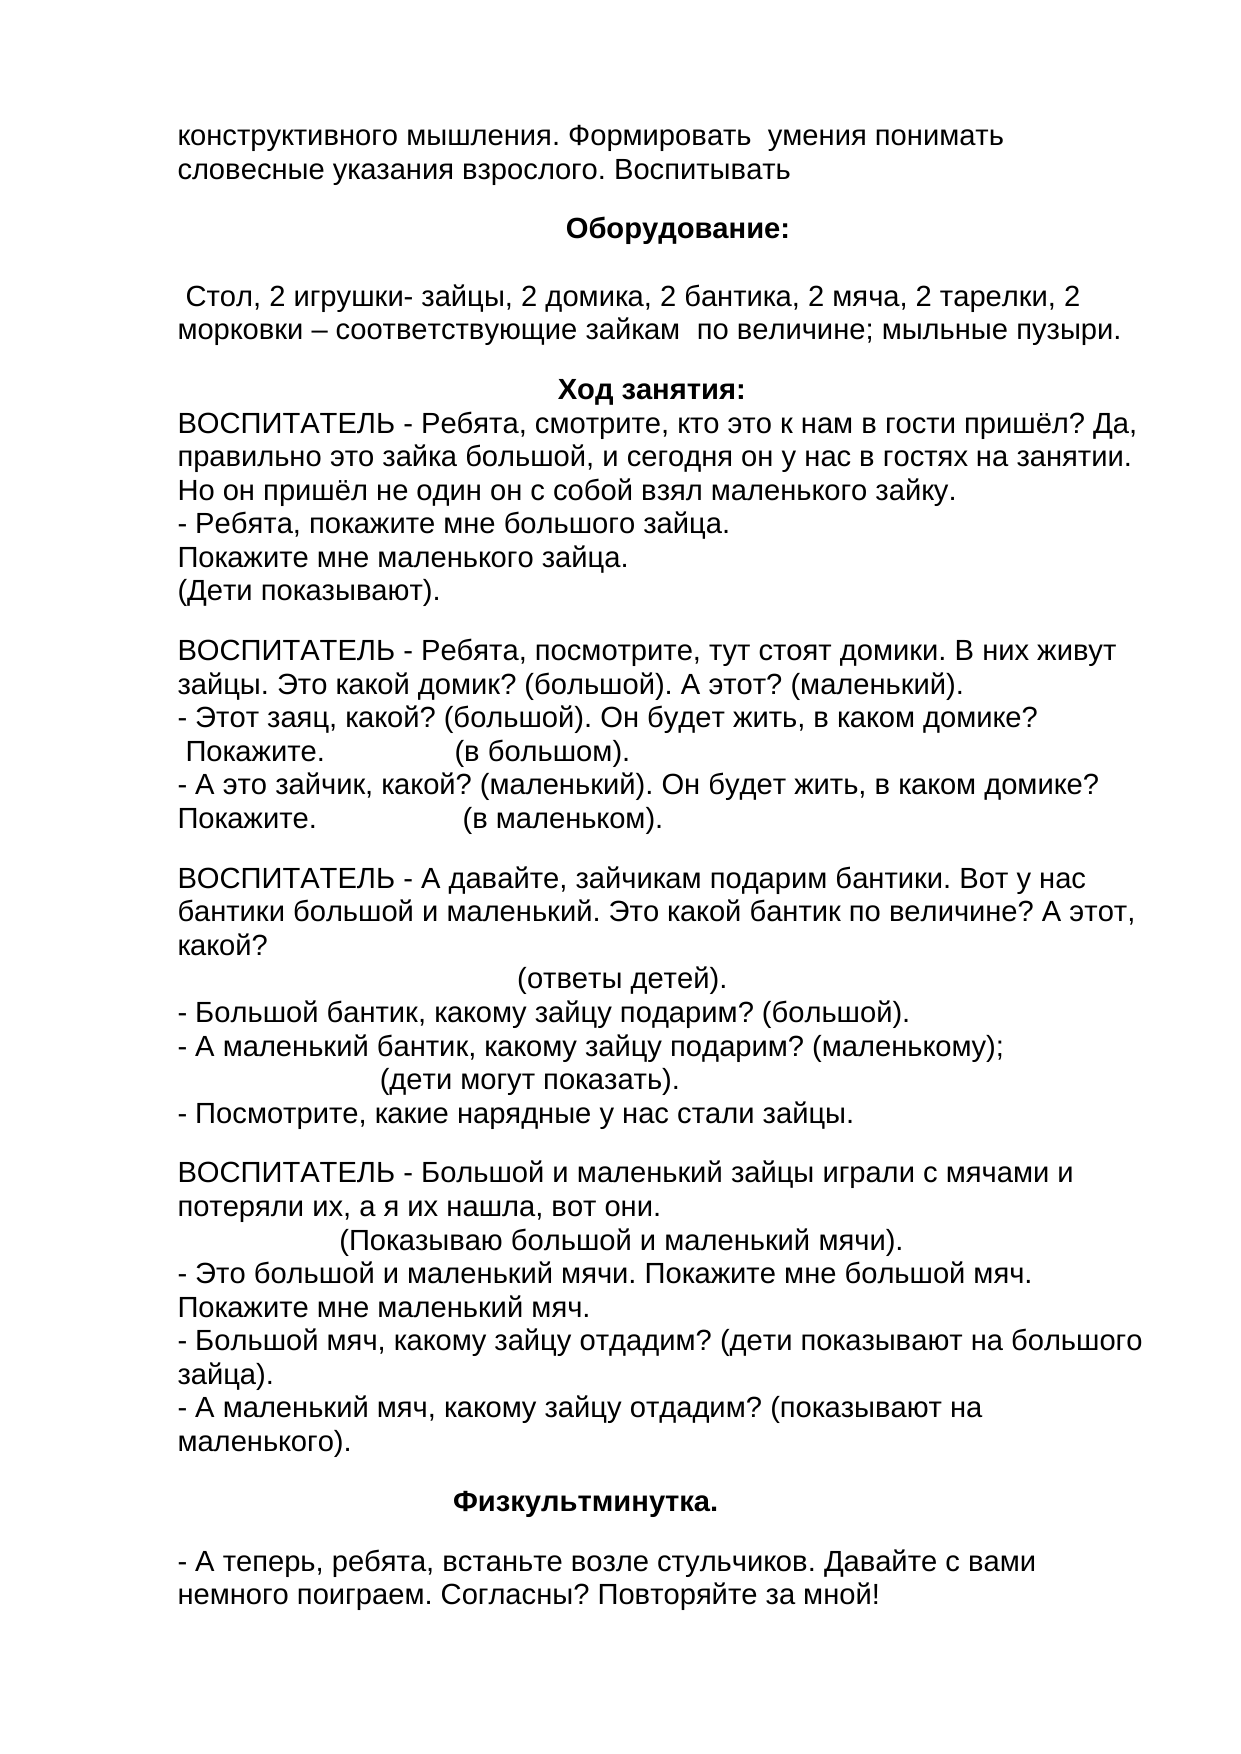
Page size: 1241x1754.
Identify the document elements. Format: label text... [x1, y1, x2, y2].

text ВОСПИТАТЕЛЬ - Ребята, смотрите, кто это к нам в гости пришёл? Да, правильно это зайка большой, и сегодня он у нас в гостях на занятии. Но он пришёл не один он с собой взял маленького зайку. [177, 406, 1152, 506]
text - Посмотрите, какие нарядные у нас стали зайцы. [177, 1096, 1152, 1129]
text (ответы детей). [177, 961, 1152, 995]
text ВОСПИТАТЕЛЬ - Ребята, посмотрите, тут стоят домики. В них живут зайцы. Это какой домик? (большой). А этот? (маленький). [177, 633, 1152, 700]
text Покажите мне маленького зайца. (Дети показывают). [177, 540, 1152, 607]
text Стол, 2 игрушки- зайцы, 2 домика, 2 бантика, 2 мяча, 2 тарелки, 2 морковки – соответствующие зайкам по величине; мыльные пузыри. [177, 279, 1152, 346]
text - А маленький бантик, какому зайцу подарим? (маленькому); [177, 1028, 1152, 1062]
text ВОСПИТАТЕЛЬ - Большой и маленький зайцы играли с мячами и потеряли их, а я их нашла, вот они. [177, 1156, 1152, 1223]
text Ход занятия: [177, 372, 1152, 406]
text - А это зайчик, какой? (маленький). Он будет жить, в каком домике? Покажите. (в маленьком). [177, 767, 1152, 834]
text - Большой бантик, какому зайцу подарим? (большой). [177, 995, 1152, 1028]
text - Этот заяц, какой? (большой). Он будет жить, в каком домике? [177, 700, 1152, 734]
text - Большой мяч, какому зайцу отдадим? (дети показывают на большого зайца). [177, 1323, 1152, 1390]
text Физкультминутка. [177, 1484, 1152, 1517]
text (Показываю большой и маленький мячи). [177, 1223, 1152, 1256]
text Покажите. (в большом). [177, 734, 1152, 767]
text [177, 118, 1152, 185]
text - А маленький мяч, какому зайцу отдадим? (показывают на маленького). [177, 1390, 1152, 1457]
text ВОСПИТАТЕЛЬ - А давайте, зайчикам подарим бантики. Вот у нас бантики большой и маленький. Это какой бантик по величине? А этот, какой? [177, 861, 1152, 961]
text (дети могут показать). [177, 1062, 1152, 1096]
text - Это большой и маленький мячи. Покажите мне большой мяч. Покажите мне маленький мяч. [177, 1256, 1152, 1323]
text - А теперь, ребята, встаньте возле стульчиков. Давайте с вами немного поиграем. Согласны? Повторяйте за мной! [177, 1544, 1152, 1611]
text - Ребята, покажите мне большого зайца. [177, 506, 1152, 540]
text Оборудование: [177, 212, 1152, 245]
